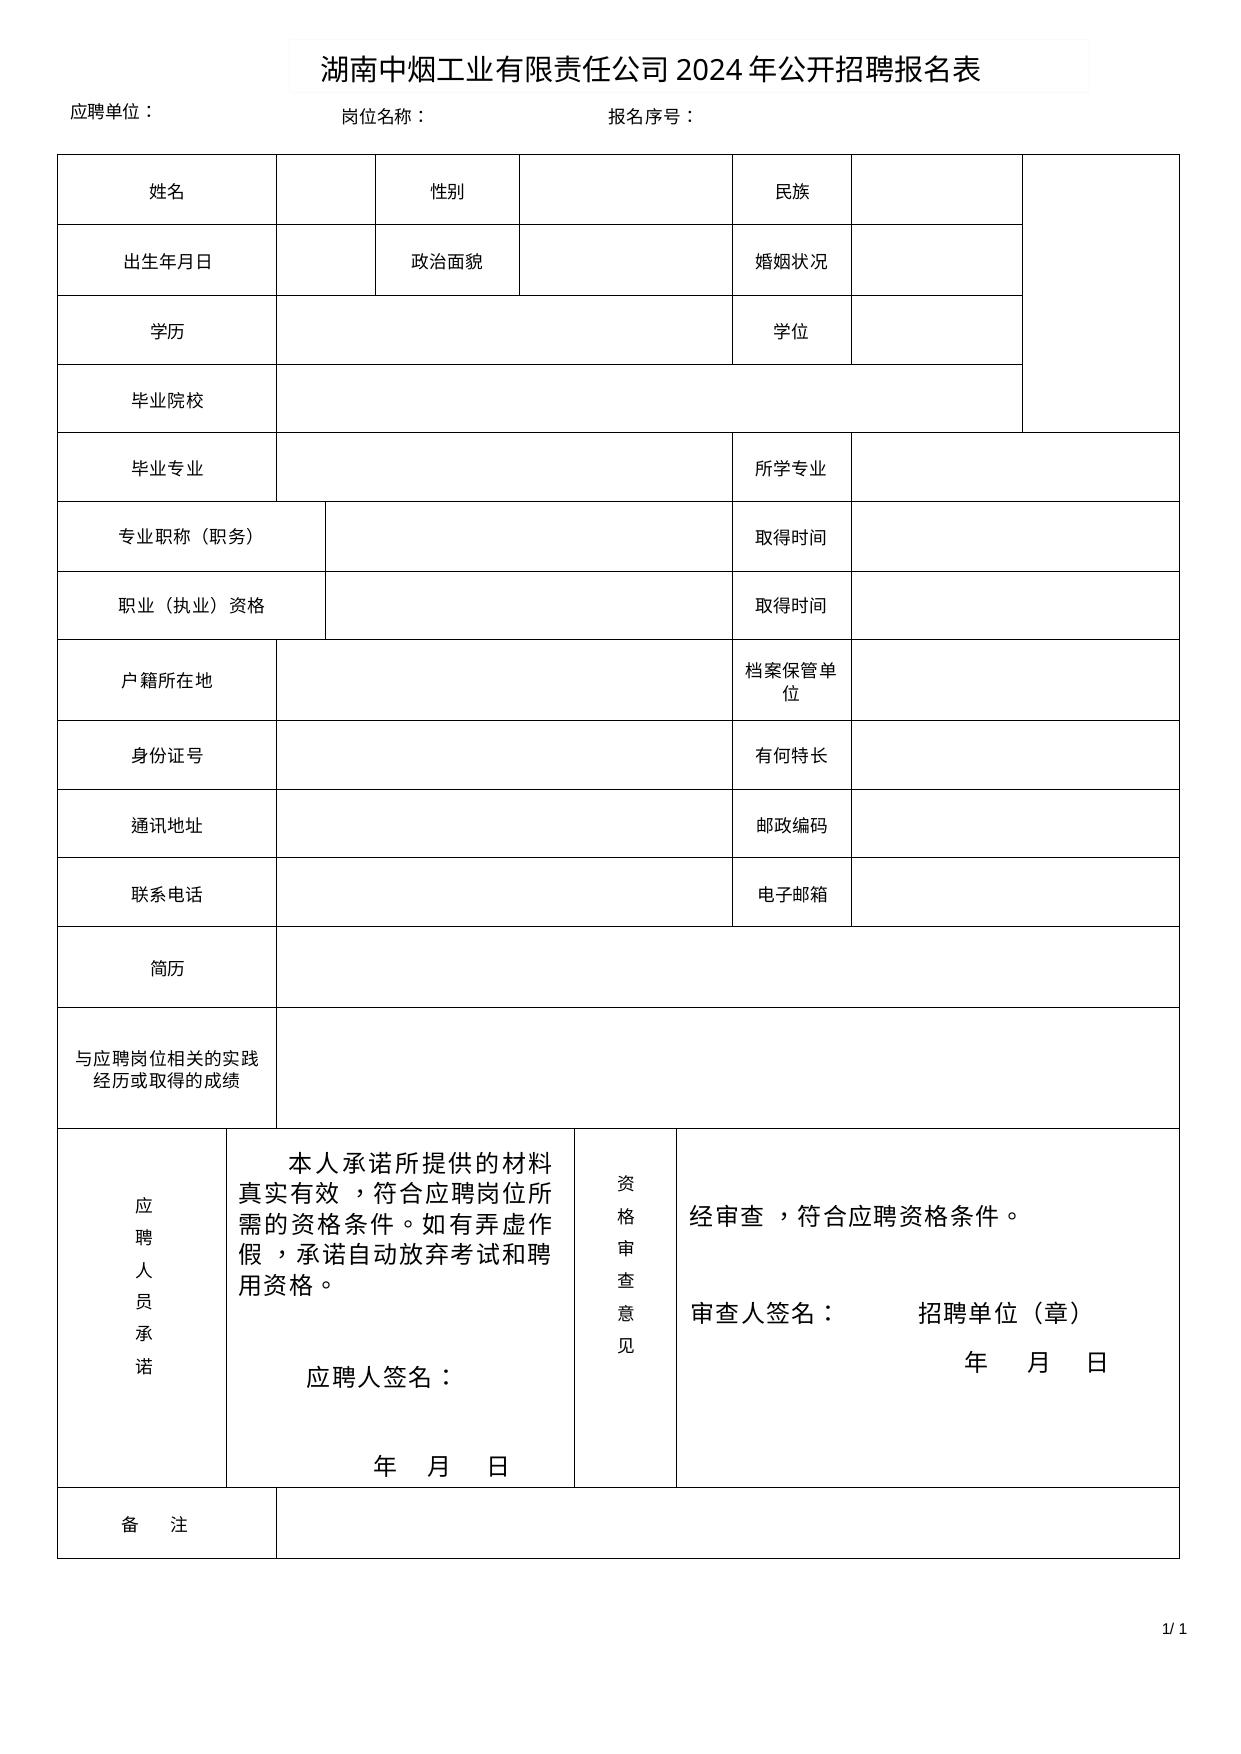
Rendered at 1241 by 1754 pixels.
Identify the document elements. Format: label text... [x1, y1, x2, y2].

table_cell [277, 1488, 1179, 1557]
table_cell [277, 790, 732, 857]
table_cell 简历 [58, 927, 276, 1007]
table_cell 政治面貌 [376, 225, 519, 295]
table_cell [277, 721, 732, 789]
table_cell 户籍所在地 [58, 640, 276, 720]
table_cell 毕业专业 [58, 433, 276, 501]
table_cell [277, 365, 1022, 432]
table_cell 邮政编码 [733, 790, 851, 857]
table_cell [326, 502, 732, 571]
table_header 性别 [376, 155, 519, 223]
table_cell 有何特长 [733, 721, 851, 789]
table_header 姓名 [58, 155, 276, 223]
table_cell [852, 502, 1179, 571]
table_cell 档案保管单 位 [733, 640, 851, 720]
text 应聘单位： [70, 103, 331, 123]
table_cell [277, 640, 732, 720]
table_cell 备 注 [58, 1488, 276, 1557]
table_header [1023, 155, 1179, 432]
table_cell [852, 721, 1179, 789]
text 1/ 1 [1112, 1618, 1188, 1641]
table_cell 通讯地址 [58, 790, 276, 857]
table_cell [520, 225, 732, 295]
table_cell [852, 790, 1179, 857]
table_cell [852, 640, 1179, 720]
table_cell 资 格 审 查 意 见 [575, 1129, 676, 1487]
table_cell [277, 1008, 1179, 1128]
table_cell [277, 927, 1179, 1007]
table_cell [852, 572, 1179, 639]
table_cell 毕业院校 [58, 365, 276, 432]
table_cell [277, 296, 732, 363]
table_cell [277, 858, 732, 926]
table_cell 取得时间 [733, 502, 851, 571]
table_cell 应 聘 人 员 承 诺 [58, 1129, 226, 1487]
table_cell [852, 433, 1179, 501]
table_cell 经审查 ，符合应聘资格条件。 审查人签名： 招聘单位（章） 年 月 日 [677, 1129, 1179, 1487]
table_cell 婚姻状况 [733, 225, 851, 295]
table_cell [852, 296, 1022, 363]
table_cell [852, 858, 1179, 926]
table_cell 学历 [58, 296, 276, 363]
text 岗位名称： [341, 108, 598, 127]
table_cell [852, 225, 1022, 295]
table_cell 所学专业 [733, 433, 851, 501]
table_cell [326, 572, 732, 639]
table_header 民族 [733, 155, 851, 223]
table_cell 职业（执业）资格 [58, 572, 325, 639]
table_cell 身份证号 [58, 721, 276, 789]
table_cell 专业职称（职务） [58, 502, 325, 571]
table_header [852, 155, 1022, 223]
table_header [520, 155, 732, 223]
table_cell 本人承诺所提供的材料 真实有效 ，符合应聘岗位所 需的资格条件。如有弄虚作 假 ，承诺自动放弃考试和聘 用资格。 应聘人签名： 年 月 日 [227, 1129, 574, 1487]
text 报名序号： [608, 108, 1188, 127]
table_cell 与应聘岗位相关的实践 经历或取得的成绩 [58, 1008, 276, 1128]
table_cell 学位 [733, 296, 851, 363]
table_cell [277, 225, 375, 295]
table_cell 电子邮箱 [733, 858, 851, 926]
table_cell 出生年月日 [58, 225, 276, 295]
table_header [277, 155, 375, 223]
table_cell 取得时间 [733, 572, 851, 639]
table_cell 联系电话 [58, 858, 276, 926]
table_cell [277, 433, 732, 501]
